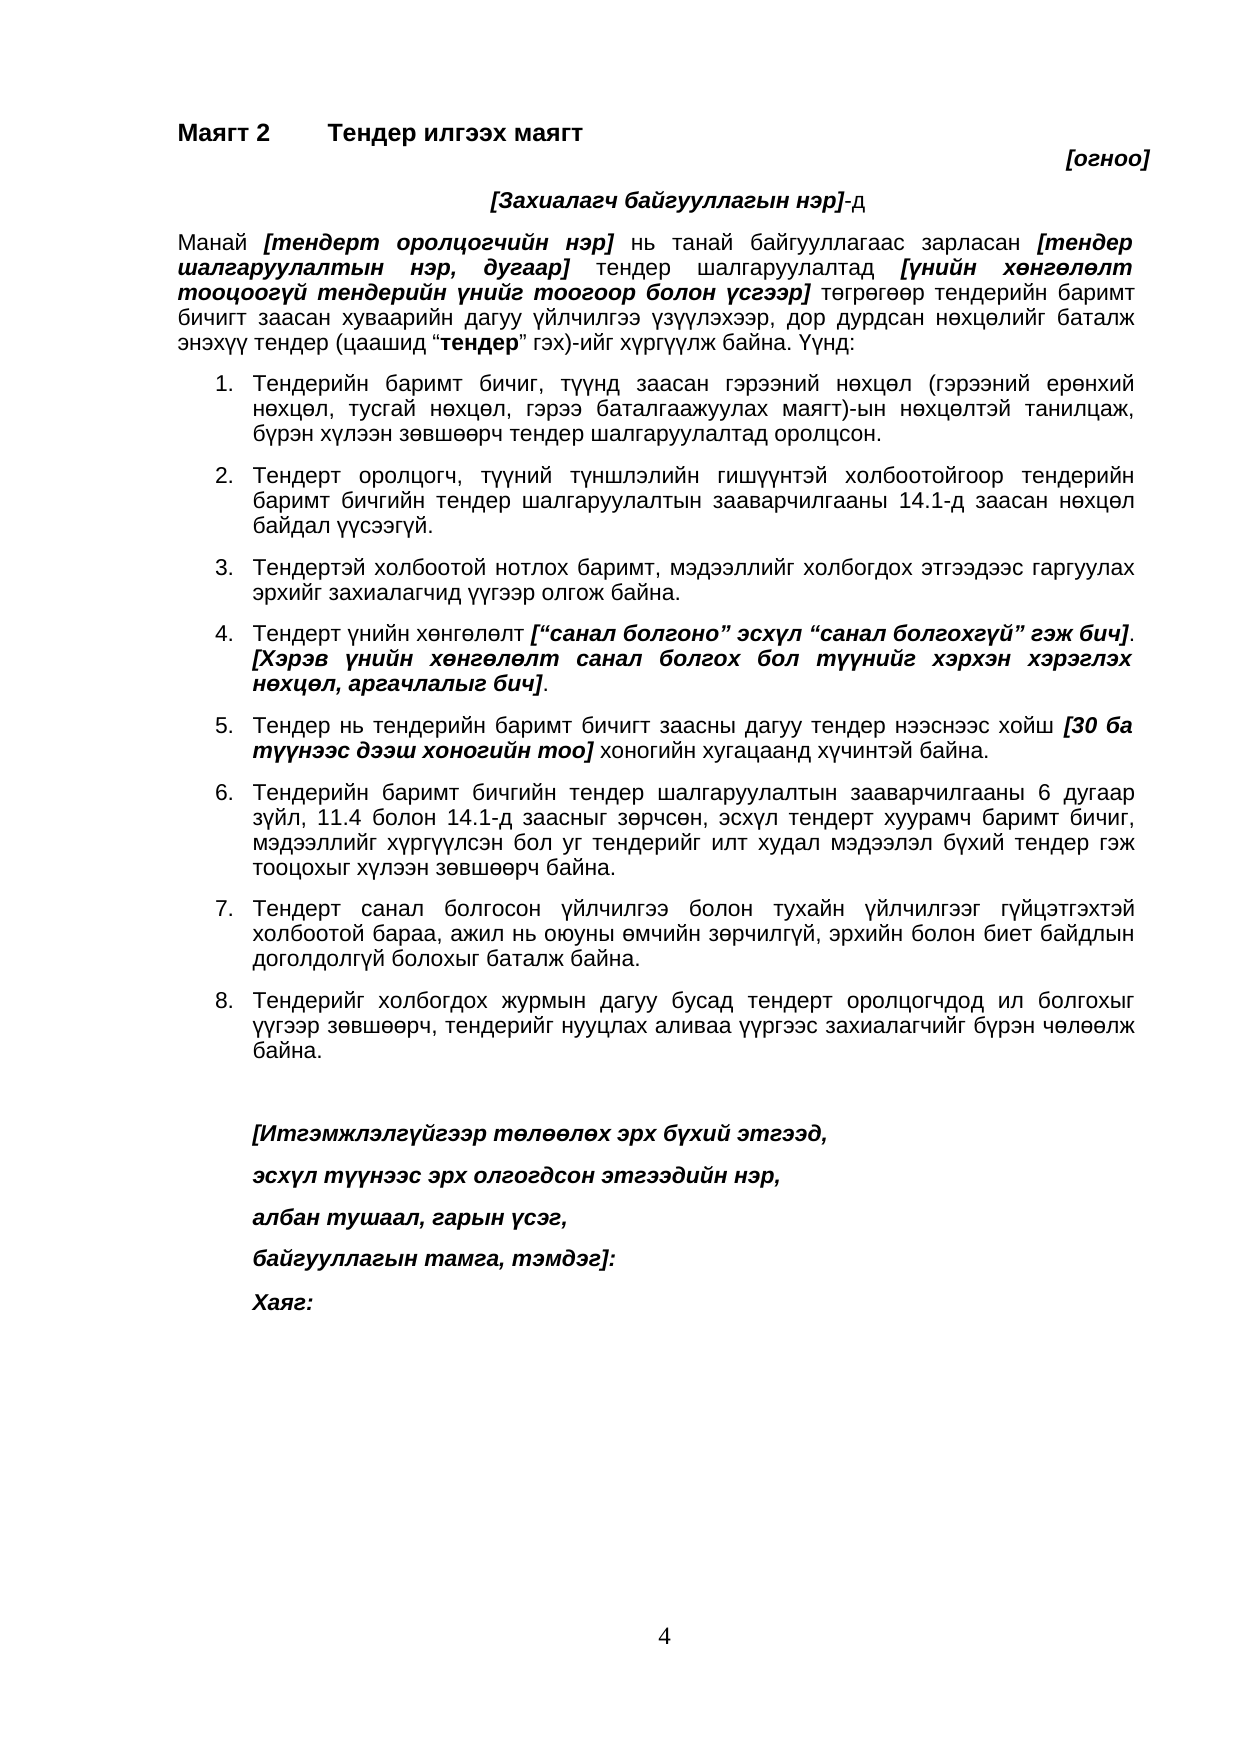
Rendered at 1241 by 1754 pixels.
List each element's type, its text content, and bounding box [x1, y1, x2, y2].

text Хаяг: [252, 1288, 1152, 1315]
list Тендерт үнийн хөнгөлөлт [“санал болгоно” эсхүл “санал болгохгүй” гэж бич]. [Хэрэв үнийн хөнгөлөлт санал болгох бол түүнийг хэрхэн хэрэглэх нөхцөл, аргачлалыг бич]. [215, 622, 1135, 697]
list Тендер илгээх маягт [177, 118, 1152, 147]
text [Захиалагч байгууллагын нэр]-д [177, 188, 1178, 213]
text эсхүл түүнээс эрх олгогдсон этгээдийн нэр, [252, 1163, 1135, 1188]
list Тендерт оролцогч, түүний түншлэлийн гишүүнтэй холбоотойгоор тендерийн баримт бичгийн тендер шалгаруулалтын зааварчилгааны 14.1-д заасан нөхцөл байдал үүсээгүй. [215, 463, 1135, 538]
list Тендерийн баримт бичиг, түүнд заасан гэрээний нөхцөл (гэрээний ерөнхий нөхцөл, тусгай нөхцөл, гэрээ баталгаажуулах маягт)-ын нөхцөлтэй танилцаж, бүрэн хүлээн зөвшөөрч тендер шалгаруулалтад оролцсон. [215, 372, 1135, 447]
text [Итгэмжлэлгүйгээр төлөөлөх эрх бүхий этгээд, [252, 1122, 1135, 1147]
text байгууллагын тамга, тэмдэг]: [252, 1247, 1135, 1272]
list Тендерийн баримт бичгийн тендер шалгаруулалтын зааварчилгааны 6 дугаар зүйл, 11.4 болон 14.1-д заасныг зөрчсөн, эсхүл тендерт хуурамч баримт бичиг, мэдээллийг хүргүүлсэн бол уг тендерийг илт худал мэдээлэл бүхий тендер гэж тооцохыг хүлээн зөвшөөрч байна. [215, 780, 1135, 880]
list Тендерийг холбогдох журмын дагуу бусад тендерт оролцогчдод ил болгохыг үүгээр зөвшөөрч, тендерийг нууцлах аливаа үүргээс захиалагчийг бүрэн чөлөөлж байна. [215, 988, 1135, 1063]
list Тендер нь тендерийн баримт бичигт заасны дагуу тендер нээснээс хойш [30 ба түүнээс дээш хоногийн тоо] хоногийн хугацаанд хүчинтэй байна. [215, 713, 1135, 763]
text [огноо] [251, 147, 1152, 172]
list Тендертэй холбоотой нотлох баримт, мэдээллийг холбогдох этгээдээс гаргуулах эрхийг захиалагчид үүгээр олгож байна. [215, 555, 1135, 605]
list Тендерт санал болгосон үйлчилгээ болон тухайн үйлчилгээг гүйцэтгэхтэй холбоотой бараа, ажил нь оюуны өмчийн зөрчилгүй, эрхийн болон биет байдлын доголдолгүй болохыг баталж байна. [215, 897, 1135, 972]
text Манай [тендерт оролцогчийн нэр] нь танай байгууллагаас зарласан [тендер шалгаруулалтын нэр, дугаар] тендер шалгаруулалтад [үнийн хөнгөлөлт тооцоогүй тендерийн үнийг тоогоор болон үсгээр] төгрөгөөр тендерийн баримт бичигт заасан хуваарийн дагуу үйлчилгээ үзүүлэхээр, дор дурдсан нөхцөлийг баталж энэхүү тендер (цаашид “тендер” гэх)-ийг хүргүүлж байна. Үүнд: [177, 230, 1135, 355]
text албан тушаал, гарын үсэг, [252, 1205, 1135, 1230]
